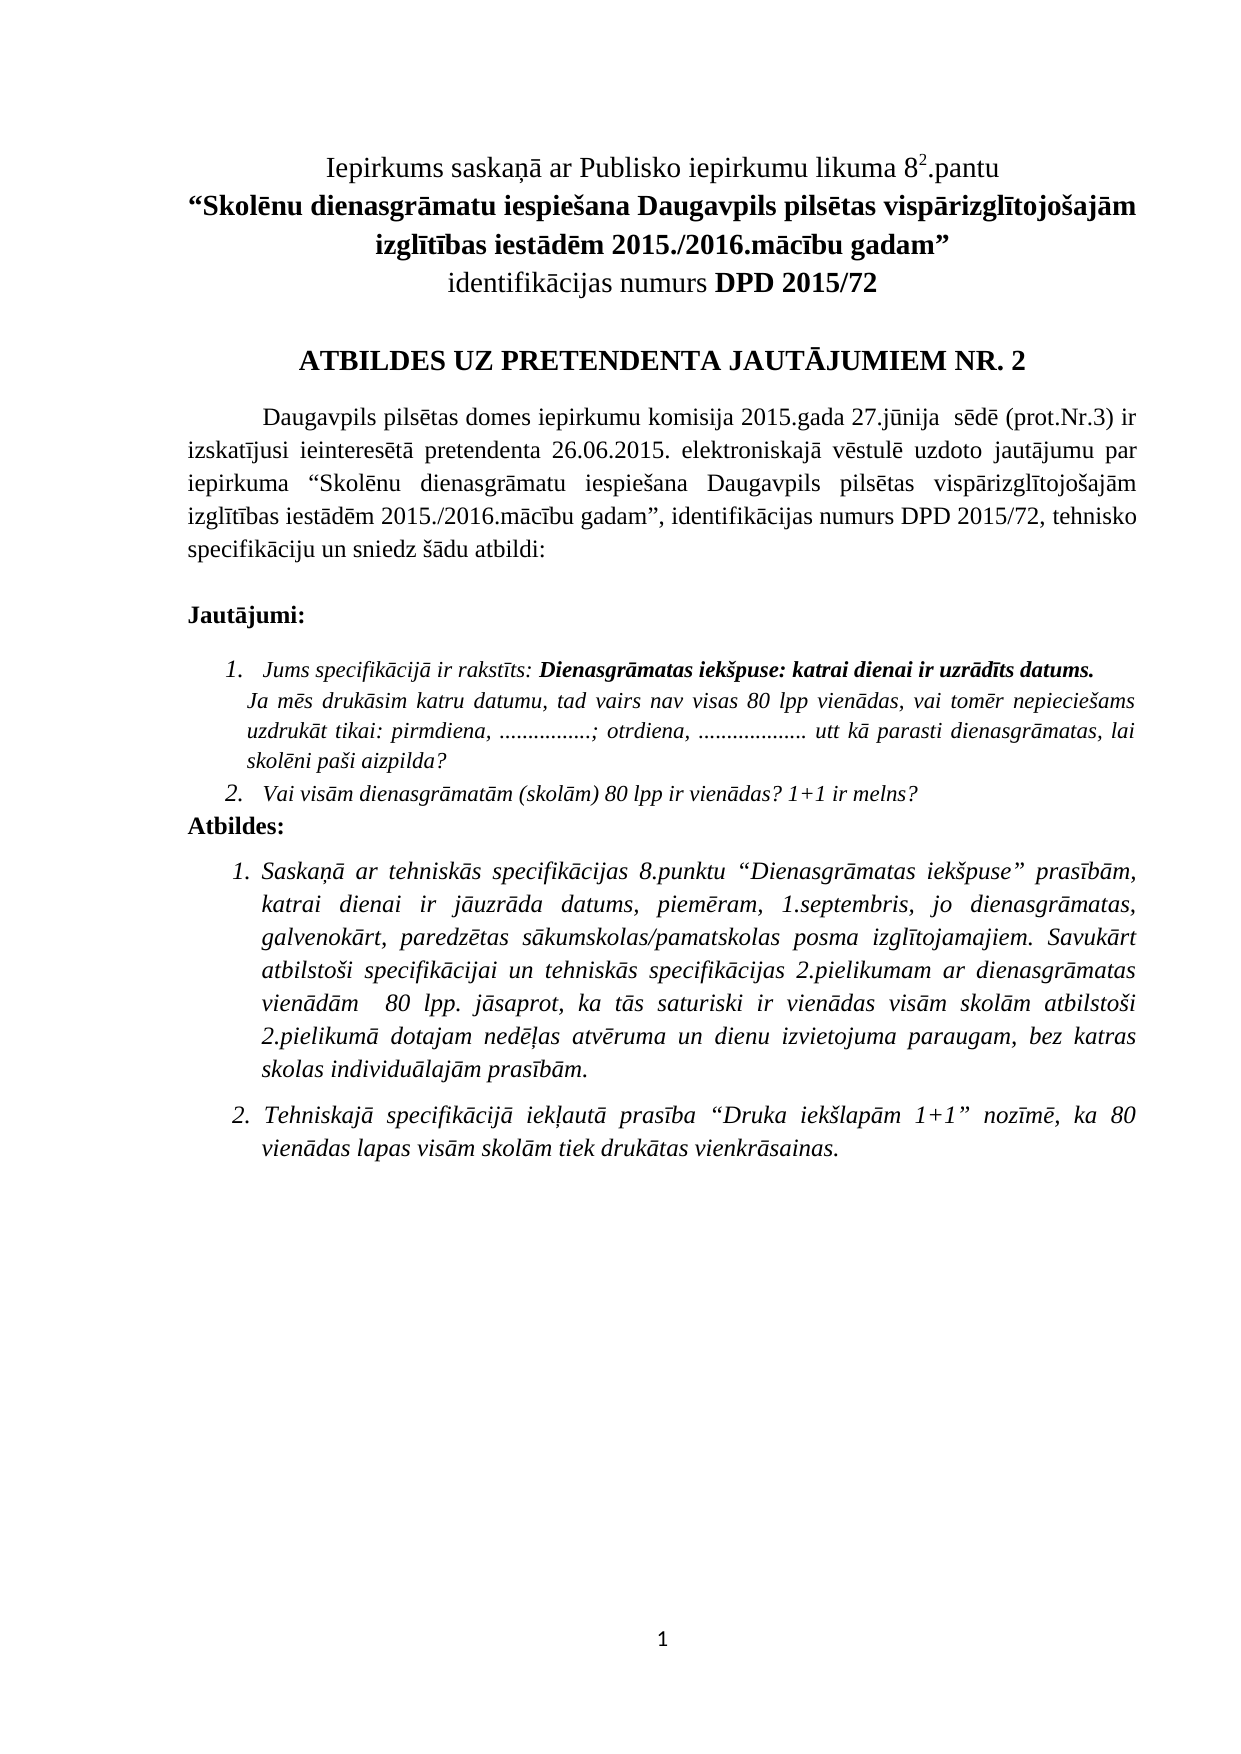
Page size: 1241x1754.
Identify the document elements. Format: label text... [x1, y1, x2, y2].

list Atbildes: [187, 811, 1137, 839]
text 2. Tehniskajā specifikācijā iekļautā prasība “Druka iekšlapām 1+1” nozīmē, ka 80 vienādas lapas visām skolām tiek drukātas vienkrāsainas. [232, 1100, 1137, 1162]
text Iepirkums saskaņā ar Publisko iepirkumu likuma 82.pantu [187, 150, 1137, 183]
text ATBILDES UZ PRETENDENTA JAUTĀJUMIEM NR. 2 [187, 343, 1137, 376]
list Vai visām dienasgrāmatām (skolām) 80 lpp ir vienādas? 1+1 ir melns? [225, 778, 1137, 806]
text identifikācijas numurs DPD 2015/72 [187, 266, 1137, 299]
list Jums specifikācijā ir rakstīts: Dienasgrāmatas iekšpuse: katrai dienai ir uzrādīts datums. [225, 654, 1137, 683]
text “Skolēnu dienasgrāmatu iespiešana Daugavpils pilsētas vispārizglītojošajām izglītības iestādēm 2015./2016.mācību gadam” [187, 188, 1137, 261]
text Daugavpils pilsētas domes iepirkumu komisija 2015.gada 27.jūnija sēdē (prot.Nr.3) ir izskatījusi ieinteresētā pretendenta 26.06.2015. elektroniskajā vēstulē uzdoto jautājumu par iepirkuma “Skolēnu dienasgrāmatu iespiešana Daugavpils pilsētas vispārizglītojošajām izglītības iestādēm 2015./2016.mācību gadam”, identifikācijas numurs DPD 2015/72, tehnisko specifikāciju un sniedz šādu atbildi: [187, 402, 1137, 563]
text 1. Saskaņā ar tehniskās specifikācijas 8.punktu “Dienasgrāmatas iekšpuse” prasībām, katrai dienai ir jāuzrāda datums, piemēram, 1.septembris, jo dienasgrāmatas, galvenokārt, paredzētas sākumskolas/pamatskolas posma izglītojamajiem. Savukārt atbilstoši specifikācijai un tehniskās specifikācijas 2.pielikumam ar dienasgrāmatas vienādām 80 lpp. jāsaprot, ka tās saturiski ir vienādas visām skolām atbilstoši 2.pielikumā dotajam nedēļas atvēruma un dienu izvietojuma paraugam, bez katras skolas individuālajām prasībām. [232, 856, 1137, 1083]
text Jautājumi: [187, 600, 1137, 629]
list Ja mēs drukāsim katru datumu, tad vairs nav visas 80 lpp vienādas, vai tomēr nepieciešams uzdrukāt tikai: pirmdiena, ................; otrdiena, ................... utt kā parasti dienasgrāmatas, lai skolēni paši aizpilda? [247, 687, 1137, 774]
